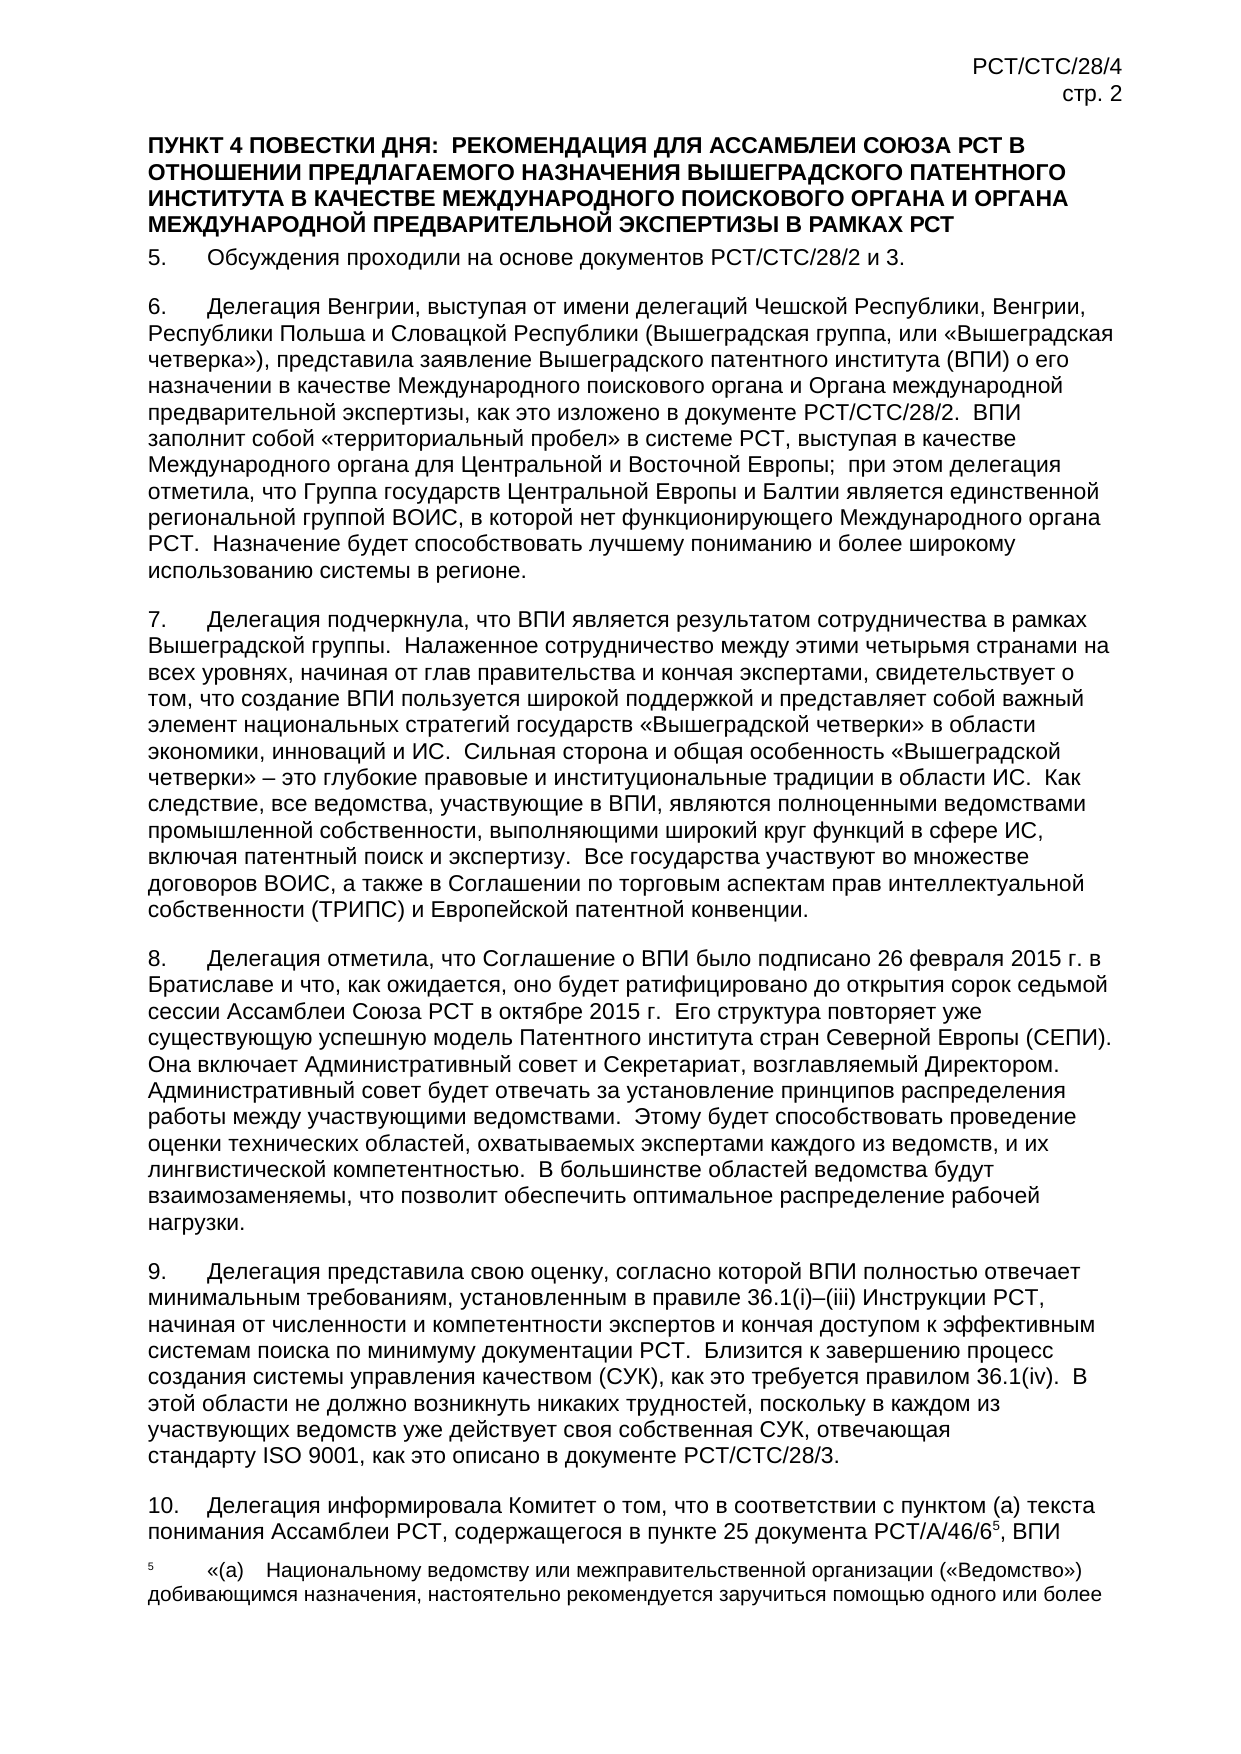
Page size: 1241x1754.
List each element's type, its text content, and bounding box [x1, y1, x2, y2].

text Обсуждения проходили на основе документов PCT/CTC/28/2 и 3. [148, 244, 1122, 270]
text Делегация отметила, что Соглашение о ВПИ было подписано 26 февраля 2015 г. в Братиславе и что, как ожидается, оно будет ратифицировано до открытия сорок седьмой сессии Ассамблеи Союза РСТ в октябре 2015 г. Его структура повторяет уже существующую успешную модель Патентного института стран Северной Европы (СЕПИ). Она включает Административный совет и Секретариат, возглавляемый Директором. Административный совет будет отвечать за установление принципов распределения работы между участвующими ведомствами. Этому будет способствовать проведение оценки технических областей, охватываемых экспертами каждого из ведомств, и их лингвистической компетентностью. В большинстве областей ведомства будут взаимозаменяемы, что позволит обеспечить оптимальное распределение рабочей нагрузки. [148, 945, 1122, 1235]
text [148, 1492, 1122, 1544]
text Делегация подчеркнула, что ВПИ является результатом сотрудничества в рамках Вышеградской группы. Налаженное сотрудничество между этими четырьмя странами на всех уровнях, начиная от глав правительства и кончая экспертами, свидетельствует о том, что создание ВПИ пользуется широкой поддержкой и представляет собой важный элемент национальных стратегий государств «Вышеградской четверки» в области экономики, инноваций и ИС. Сильная сторона и общая особенность «Вышеградской четверки» – это глубокие правовые и институциональные традиции в области ИС. Как следствие, все ведомства, участвующие в ВПИ, являются полноценными ведомствами промышленной собственности, выполняющими широкий круг функций в сфере ИС, включая патентный поиск и экспертизу. Все государства участвуют во множестве договоров ВОИС, а также в Соглашении по торговым аспектам прав интеллектуальной собственности (ТРИПС) и Европейской патентной конвенции. [148, 606, 1122, 922]
text Делегация представила свою оценку, согласно которой ВПИ полностью отвечает минимальным требованиям, установленным в правиле 36.1(i)–(iii) Инструкции РСТ, начиная от численности и компетентности экспертов и кончая доступом к эффективным системам поиска по минимуму документации РСТ. Близится к завершению процесс создания системы управления качеством (СУК), как это требуется правилом 36.1(iv). В этой области не должно возникнуть никаких трудностей, поскольку в каждом из участвующих ведомств уже действует своя собственная СУК, отвечающая стандарту ISO 9001, как это описано в документе PCT/CTC/28/3. [148, 1258, 1122, 1469]
subtitle пункт 4 повестки дня: рекомендация для ассамблеи союза рст в отношении предлагаемого назначения вышеградского патентного института в качестве международного поискового органа и органа международной предварительной экспертизы в рамках рст [148, 132, 1122, 238]
text Делегация Венгрии, выступая от имени делегаций Чешской Республики, Венгрии, Республики Польша и Словацкой Республики (Вышеградская группа, или «Вышеградская четверка»), представила заявление Вышеградского патентного института (ВПИ) о его назначении в качестве Международного поискового органа и Органа международной предварительной экспертизы, как это изложено в документе PCT/CTC/28/2. ВПИ заполнит собой «территориальный пробел» в системе РСТ, выступая в качестве Международного органа для Центральной и Восточной Европы; при этом делегация отметила, что Группа государств Центральной Европы и Балтии является единственной региональной группой ВОИС, в которой нет функционирующего Международного органа РСТ. Назначение будет способствовать лучшему пониманию и более широкому использованию системы в регионе. [148, 293, 1122, 583]
